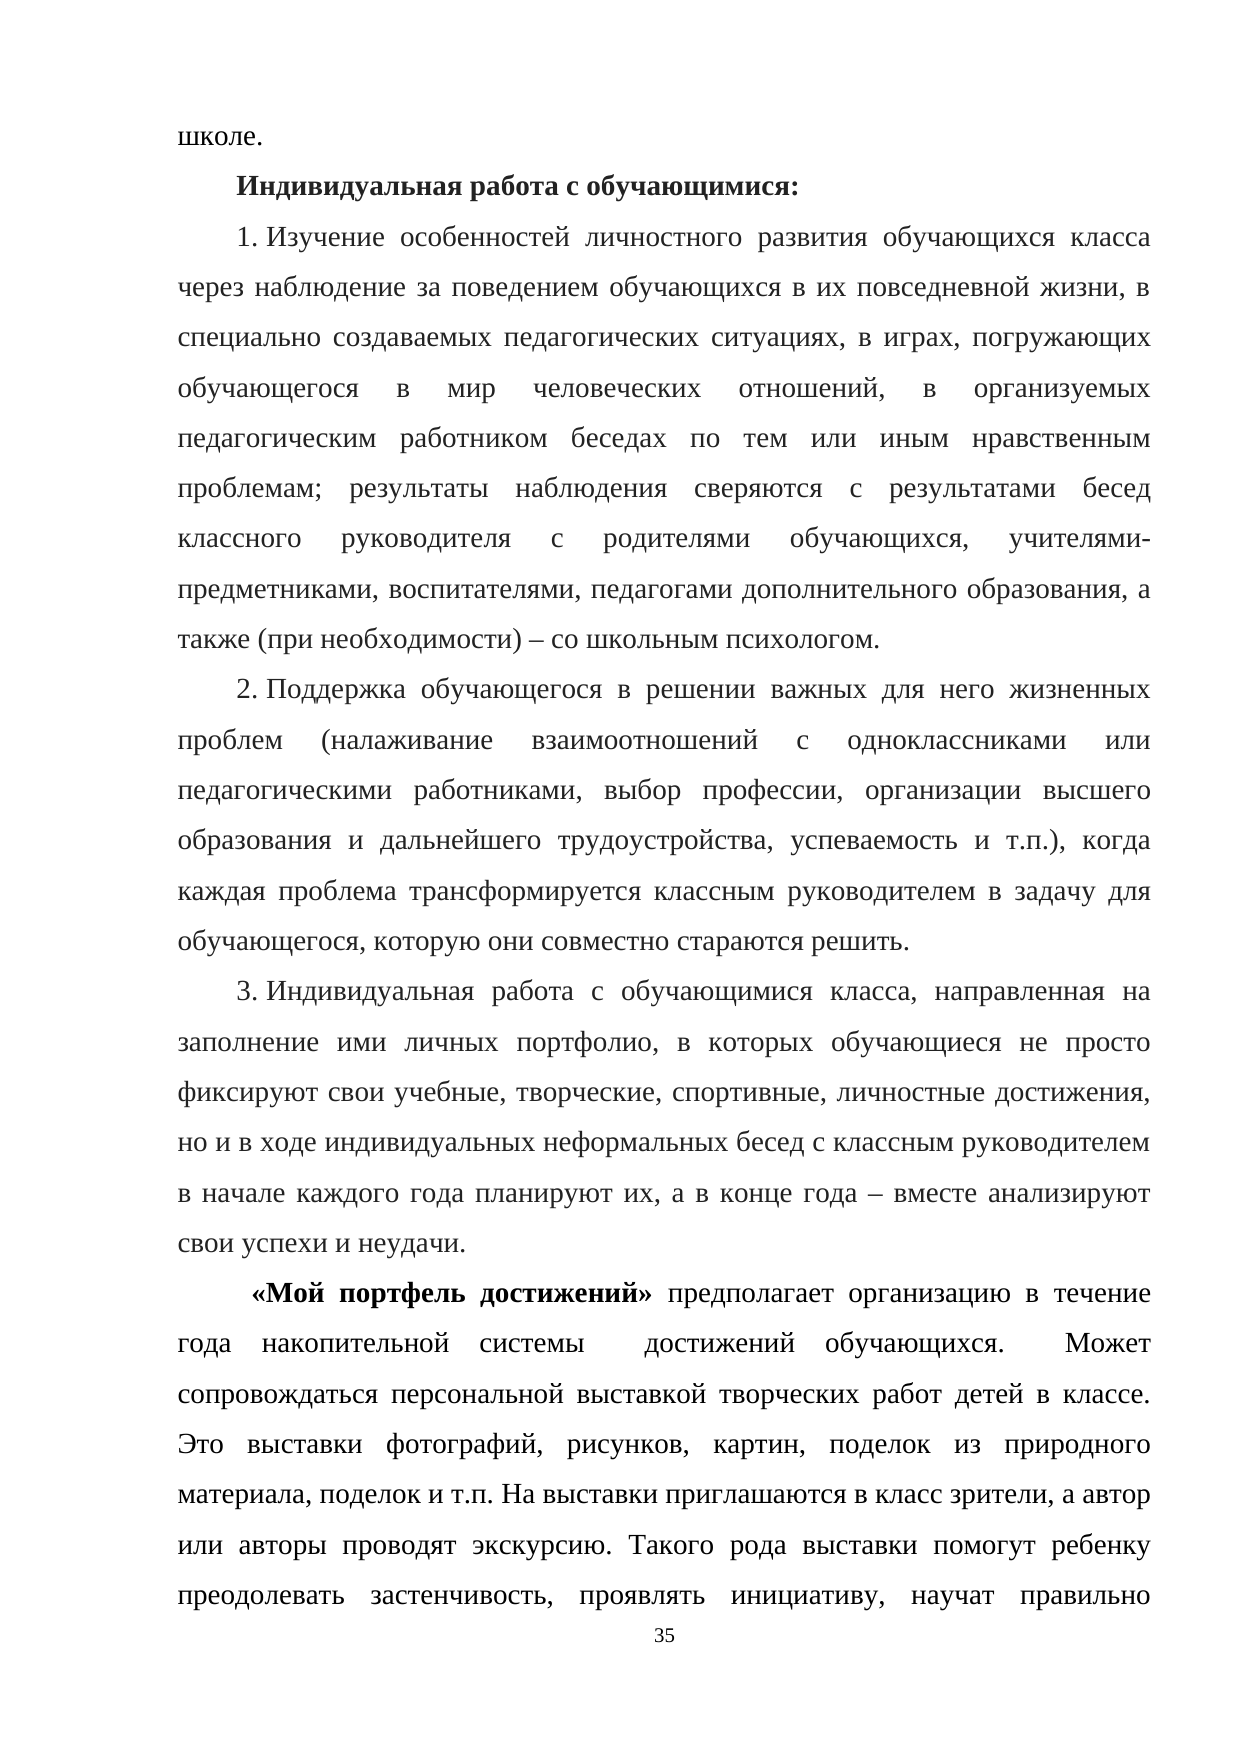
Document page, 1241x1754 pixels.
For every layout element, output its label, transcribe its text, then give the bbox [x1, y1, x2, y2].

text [177, 1275, 1152, 1611]
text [177, 118, 1127, 152]
list Индивидуальная работа с обучающимися класса, направленная на заполнение ими личных портфолио, в которых обучающиеся не просто фиксируют свои учебные, творческие, спортивные, личностные достижения, но и в ходе индивидуальных неформальных бесед с классным руководителем в начале каждого года планируют их, а в конце года – вместе анализируют свои успехи и неудачи. [177, 973, 1152, 1258]
text Индивидуальная работа с обучающимися: [177, 168, 1152, 202]
list Поддержка обучающегося в решении важных для него жизненных проблем (налаживание взаимоотношений с одноклассниками или педагогическими работниками, выбор профессии, организации высшего образования и дальнейшего трудоустройства, успеваемость и т.п.), когда каждая проблема трансформируется классным руководителем в задачу для обучающегося, которую они совместно стараются решить. [177, 672, 1152, 957]
list Изучение особенностей личностного развития обучающихся класса через наблюдение за поведением обучающихся в их повседневной жизни, в специально создаваемых педагогических ситуациях, в играх, погружающих обучающегося в мир человеческих отношений, в организуемых педагогическим работником беседах по тем или иным нравственным проблемам; результаты наблюдения сверяются с результатами бесед классного руководителя с родителями обучающихся, учителями-предметниками, воспитателями, педагогами дополнительного образования, а также (при необходимости) – со школьным психологом. [177, 219, 1152, 655]
